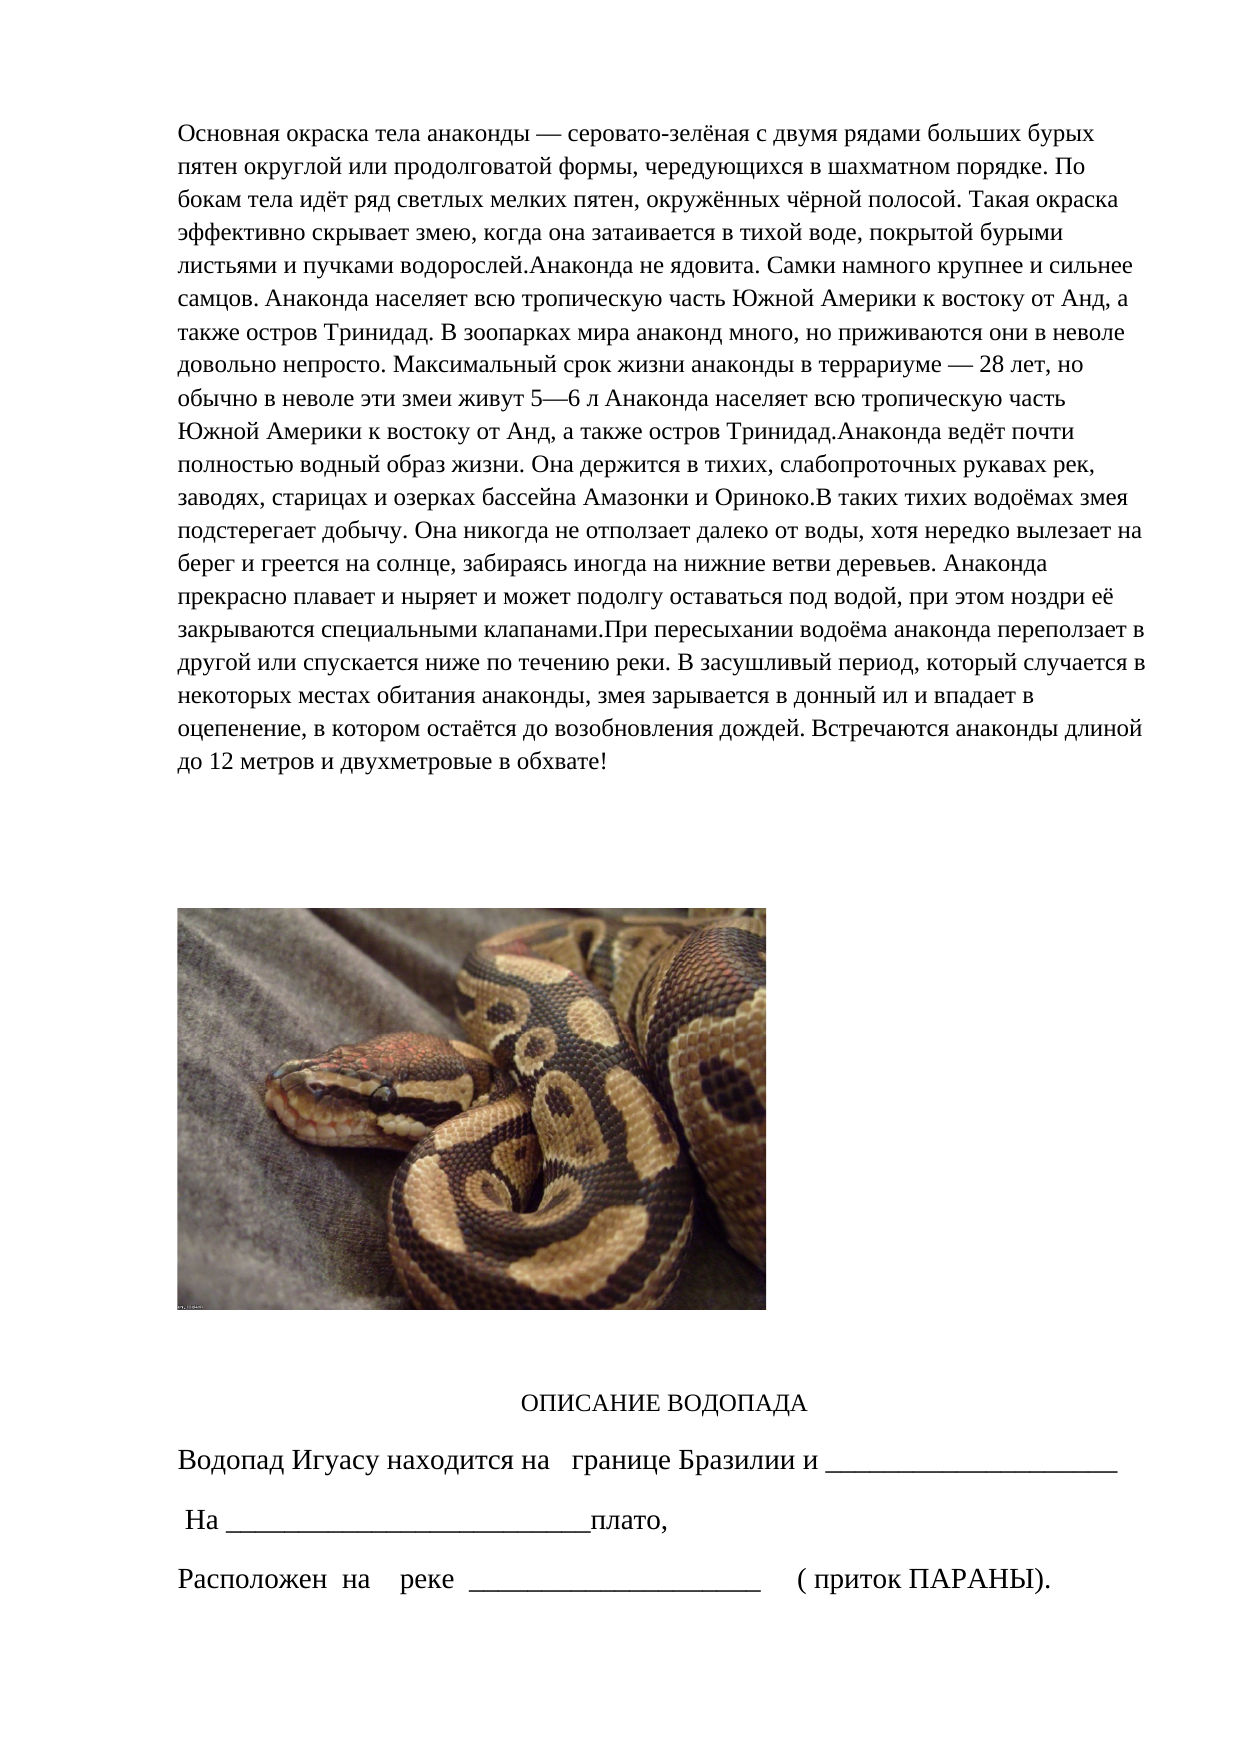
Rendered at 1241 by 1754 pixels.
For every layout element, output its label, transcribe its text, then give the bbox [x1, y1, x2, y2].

text Расположен на реке ____________________ ( приток ПАРАНЫ). [177, 1561, 1152, 1595]
text Водопад Игуасу находится на границе Бразилии и ____________________ [177, 1442, 1152, 1476]
picture [177, 908, 767, 1310]
text Основная окраска тела анаконды — серовато-зелёная с двумя рядами больших бурых пятен округлой или продолговатой формы, чередующихся в шахматном порядке. По бокам тела идёт ряд светлых мелких пятен, окружённых чёрной полосой. Такая окраска эффективно скрывает змею, когда она затаивается в тихой воде, покрытой бурыми листьями и пучками водорослей.Анаконда не ядовита. Самки намного крупнее и сильнее самцов. Анаконда населяет всю тропическую часть Южной Америки к востоку от Анд, а также остров Тринидад. В зоопарках мира анаконд много, но приживаются они в неволе довольно непросто. Максимальный срок жизни анаконды в террариуме — 28 лет, но обычно в неволе эти змеи живут 5—6 л Анаконда населяет всю тропическую часть Южной Америки к востоку от Анд, а также остров Тринидад.Анаконда ведёт почти полностью водный образ жизни. Она держится в тихих, слабопроточных рукавах рек, заводях, старицах и озерках бассейна Амазонки и Ориноко.В таких тихих водоёмах змея подстерегает добычу. Она никогда не отползает далеко от воды, хотя нередко вылезает на берег и греется на солнце, забираясь иногда на нижние ветви деревьев. Анаконда прекрасно плавает и ныряет и может подолгу оставаться под водой, при этом ноздри её закрываются специальными клапанами.При пересыхании водоёма анаконда переползает в другой или спускается ниже по течению реки. В засушливый период, который случается в некоторых местах обитания анаконды, змея зарывается в донный ил и впадает в оцепенение, в котором остаётся до возобновления дождей. Встречаются анаконды длиной до 12 метров и двухметровые в обхвате! [177, 118, 1152, 775]
text На _________________________плато, [177, 1502, 1152, 1535]
text ОПИСАНИЕ ВОДОПАДА [177, 1388, 1152, 1417]
